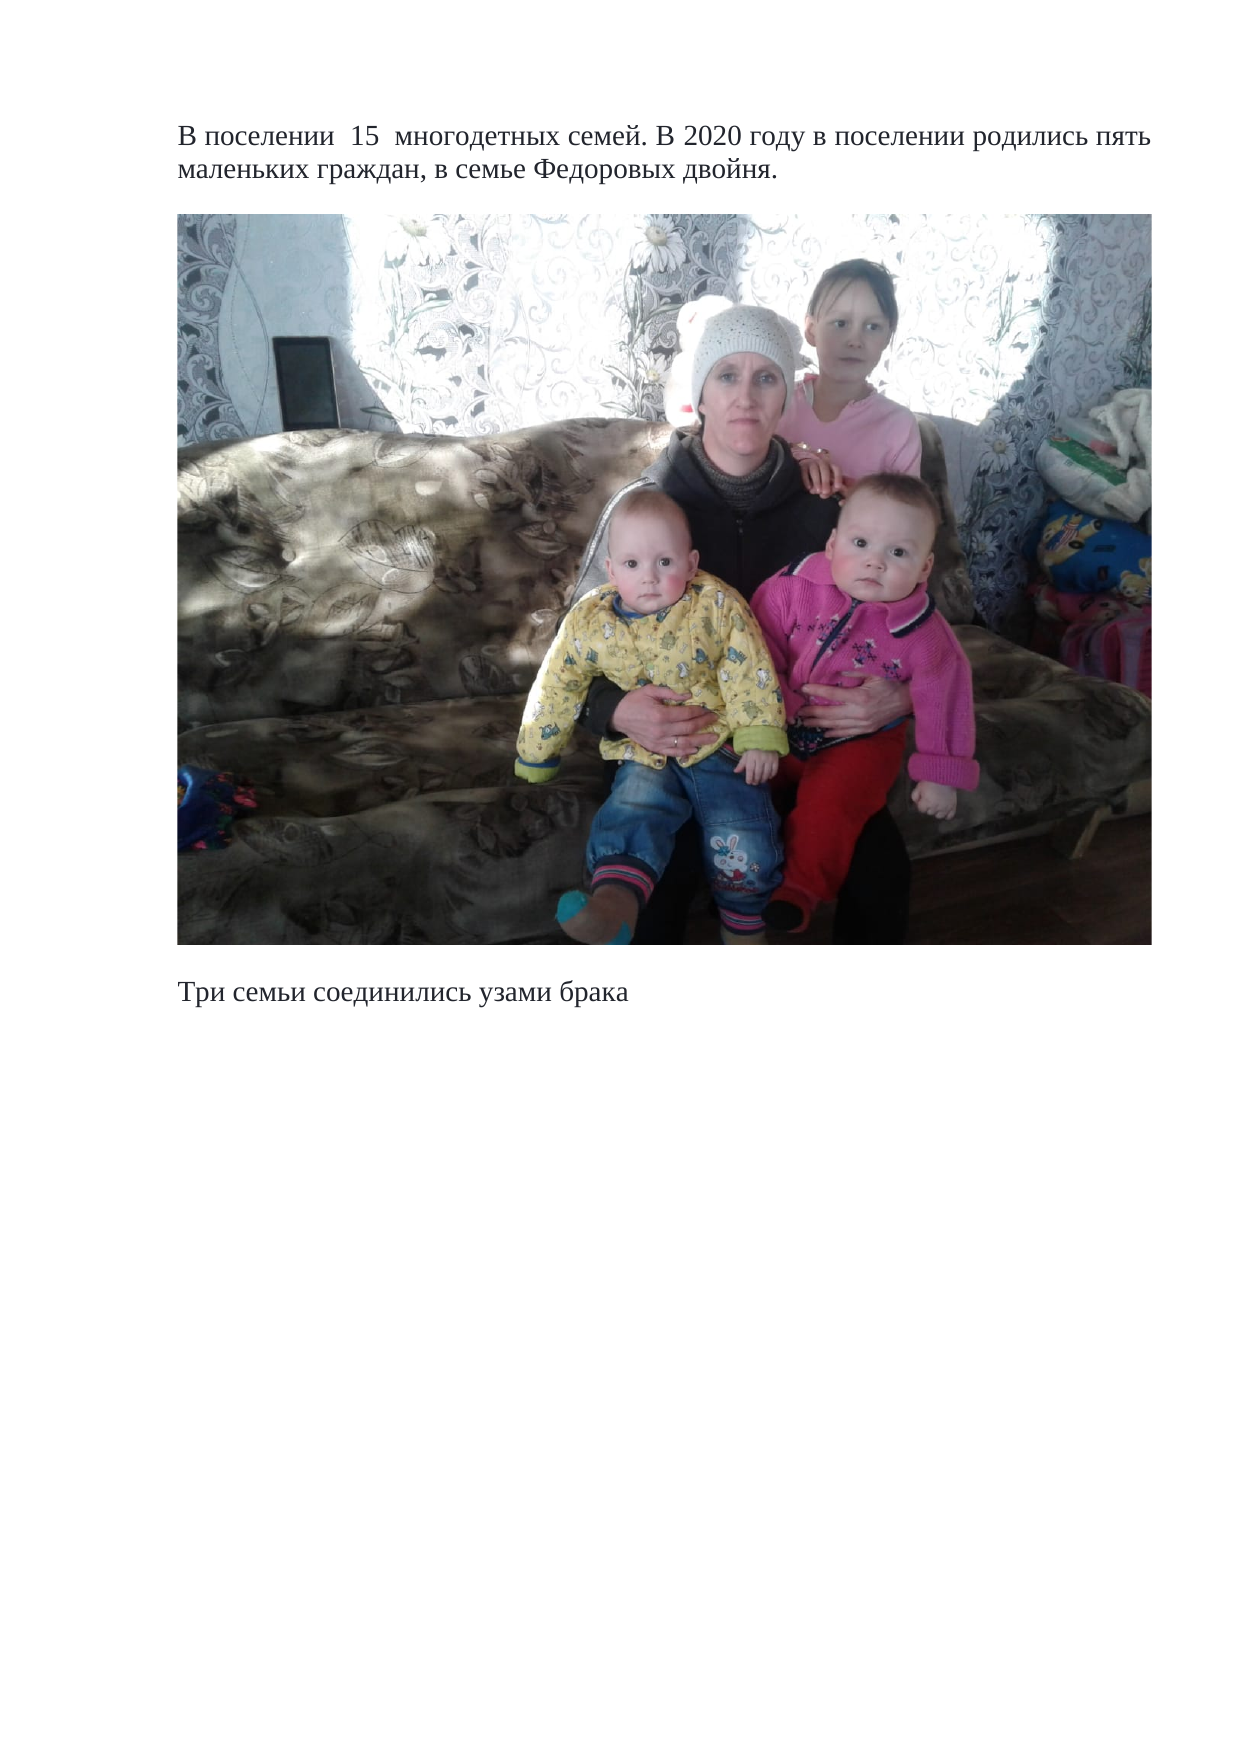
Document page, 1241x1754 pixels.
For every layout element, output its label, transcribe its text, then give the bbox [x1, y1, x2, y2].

text Семья — это самое важное, что есть в мире, связь между прошлыми поколениями и нынешними. В ней формируется человек, его взгляды, навыки, духовные ценности. И наша задача – сделать все для её сохранения. В поселении 15 многодетных семей. В 2020 году в поселении родились пять маленьких граждан, в семье Федоровых двойня. [177, 118, 1152, 185]
text Три семьи соединились узами брака [177, 974, 1152, 1008]
picture [177, 214, 1152, 945]
